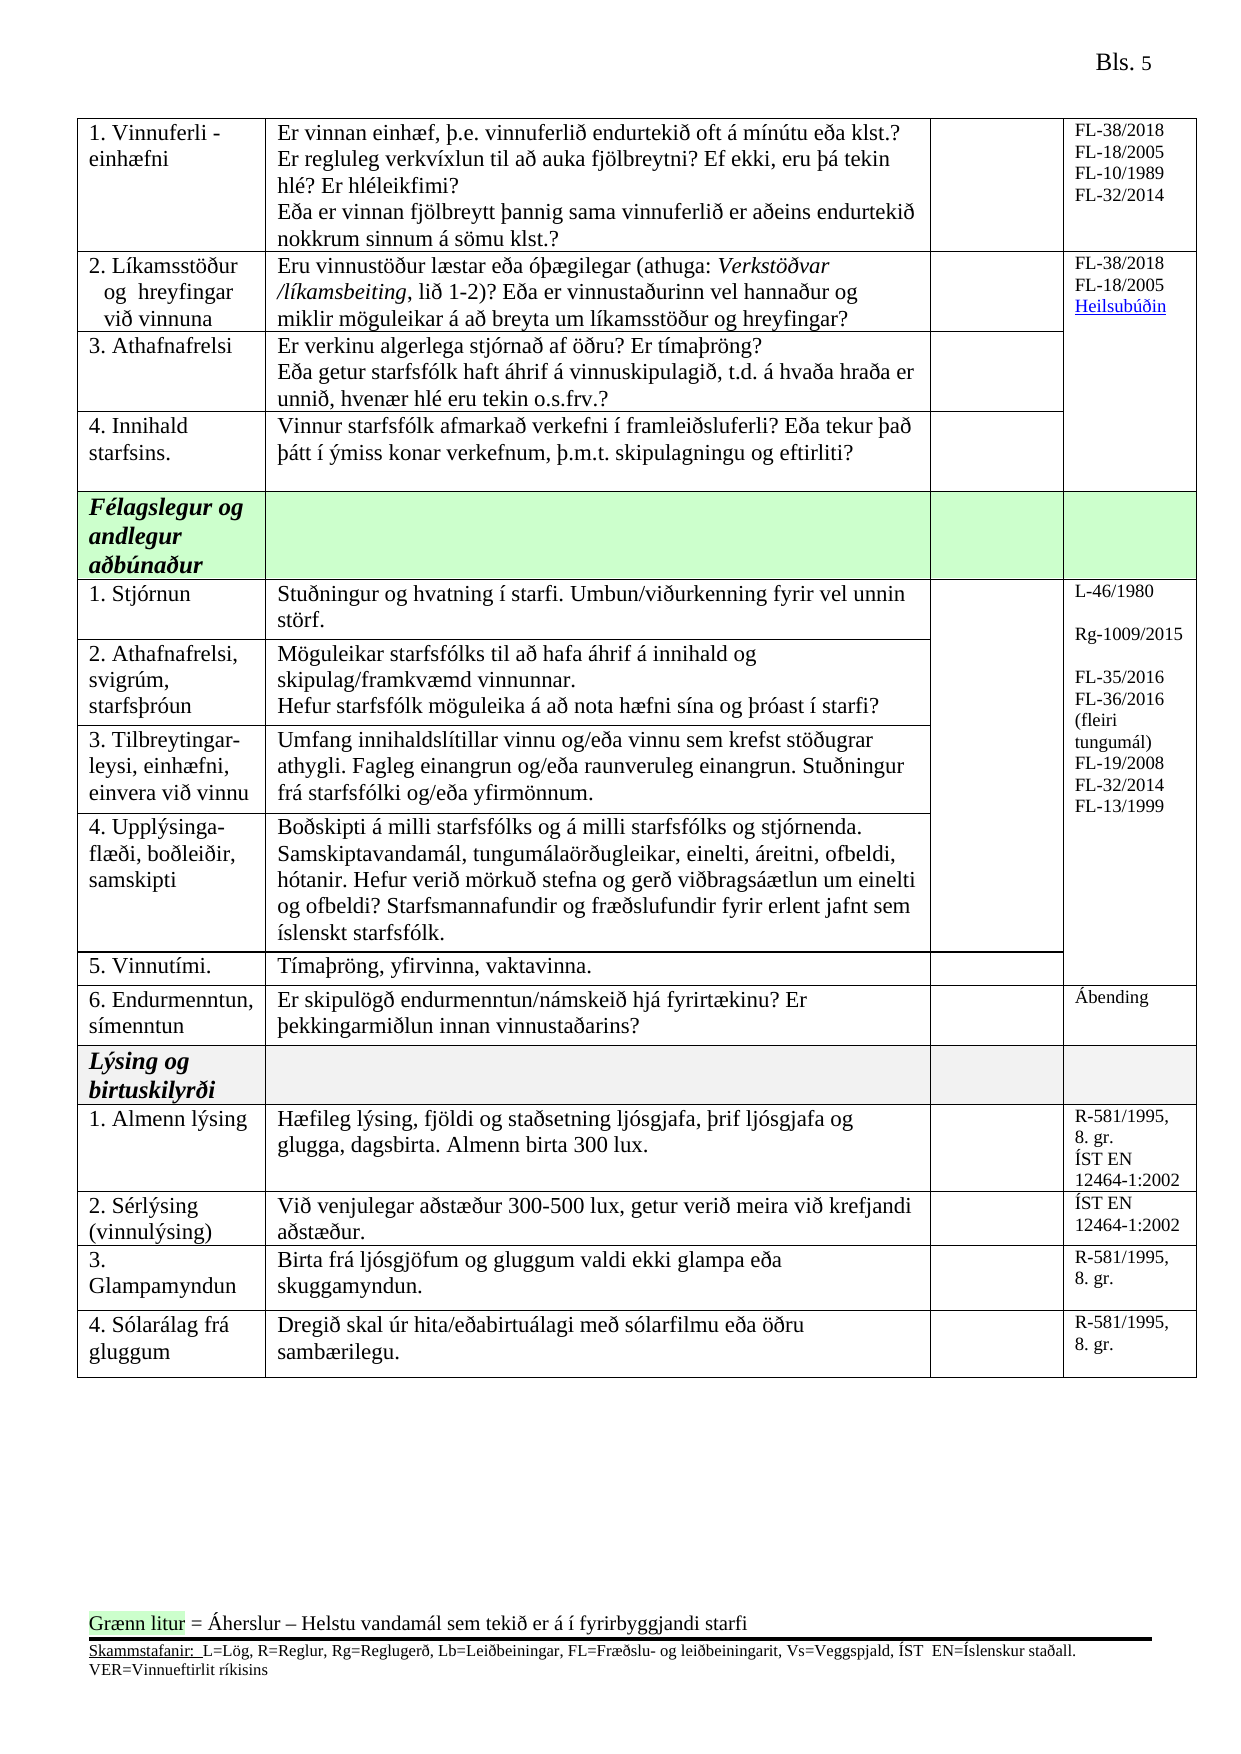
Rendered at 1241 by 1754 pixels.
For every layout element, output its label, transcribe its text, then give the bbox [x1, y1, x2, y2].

table_cell [266, 1046, 930, 1104]
table_cell [931, 492, 1063, 578]
table_cell [1064, 1046, 1196, 1104]
table_cell Tímaþröng, yfirvinna, vaktavinna. [266, 953, 930, 985]
table_cell Félagslegur og andlegur aðbúnaður [78, 492, 265, 578]
table_cell R-581/1995, 8. gr. [1064, 1246, 1196, 1310]
table_cell Eru vinnustöður læstar eða óþægilegar (athuga: Verkstöðvar /líkamsbeiting, lið 1-2)? Eða er vinnustaðurinn vel hannaður og miklir möguleikar á að breyta um líkamsstöður og hreyfingar? [266, 252, 930, 331]
table_cell Birta frá ljósgjöfum og gluggum valdi ekki glampa eða skuggamyndun. [266, 1246, 930, 1310]
table_cell Umfang innihaldslítillar vinnu og/eða vinnu sem krefst stöðugrar athygli. Fagleg einangrun og/eða raunveruleg einangrun. Stuðningur frá starfsfólki og/eða yfirmönnum. [266, 726, 930, 812]
table_cell [931, 953, 1063, 985]
table_cell [931, 1046, 1063, 1104]
table_cell [931, 580, 1063, 951]
table_cell FL-38/2018 FL-18/2005 FL-10/1989 FL-32/2014 [1064, 119, 1196, 251]
table_cell 6. Endurmenntun, símenntun [78, 986, 265, 1045]
table_cell [931, 332, 1063, 411]
table_cell L-46/1980 Rg-1009/2015 FL-35/2016 FL-36/2016 (fleiri tungumál) FL-19/2008 FL-32/2014 FL-13/1999 [1064, 580, 1196, 985]
table_cell Möguleikar starfsfólks til að hafa áhrif á innihald og skipulag/framkvæmd vinnunnar. Hefur starfsfólk möguleika á að nota hæfni sína og þróast í starfi? [266, 640, 930, 725]
table_cell Lýsing og birtuskilyrði [78, 1046, 265, 1104]
table_cell Við venjulegar aðstæður 300-500 lux, getur verið meira við krefjandi aðstæður. [266, 1192, 930, 1245]
table_cell 4. Upplýsinga-flæði, boðleiðir, samskipti [78, 814, 265, 951]
table_cell [266, 492, 930, 578]
table_cell [931, 119, 1063, 251]
table_cell [931, 412, 1063, 491]
table_cell 5. Vinnutími. [78, 953, 265, 985]
table_cell Er vinnan einhæf, þ.e. vinnuferlið endurtekið oft á mínútu eða klst.? Er regluleg verkvíxlun til að auka fjölbreytni? Ef ekki, eru þá tekin hlé? Er hléleikfimi? Eða er vinnan fjölbreytt þannig sama vinnuferlið er aðeins endurtekið nokkrum sinnum á sömu klst.? [266, 119, 930, 251]
table_cell 2. Athafnafrelsi, svigrúm, starfsþróun [78, 640, 265, 725]
table_cell ÍST EN 12464-1:2002 [1064, 1192, 1196, 1245]
table_cell 2. Sérlýsing (vinnulýsing) [78, 1192, 265, 1245]
table_cell Dregið skal úr hita/eðabirtuálagi með sólarfilmu eða öðru sambærilegu. [266, 1311, 930, 1377]
table_cell 1. Almenn lýsing [78, 1105, 265, 1191]
table_cell 1. Vinnuferli - einhæfni [78, 119, 265, 251]
table_cell [1064, 492, 1196, 578]
table_cell 4. Sólarálag frá gluggum [78, 1311, 265, 1377]
table_cell 4. Innihald starfsins. [78, 412, 265, 491]
table_cell R-581/1995, 8. gr. [1064, 1311, 1196, 1377]
table_cell Ábending [1064, 986, 1196, 1045]
table_cell 3. Tilbreytingar-leysi, einhæfni, einvera við vinnu [78, 726, 265, 812]
table_cell [931, 1246, 1063, 1310]
table_cell 3. Glampamyndun [78, 1246, 265, 1310]
table_cell Stuðningur og hvatning í starfi. Umbun/viðurkenning fyrir vel unnin störf. [266, 580, 930, 638]
table_cell Hæfileg lýsing, fjöldi og staðsetning ljósgjafa, þrif ljósgjafa og glugga, dagsbirta. Almenn birta 300 lux. [266, 1105, 930, 1191]
table_cell 3. Athafnafrelsi [78, 332, 265, 411]
table_cell Boðskipti á milli starfsfólks og á milli starfsfólks og stjórnenda. Samskiptavandamál, tungumálaörðugleikar, einelti, áreitni, ofbeldi, hótanir. Hefur verið mörkuð stefna og gerð viðbragsáætlun um einelti og ofbeldi? Starfsmannafundir og fræðslufundir fyrir erlent jafnt sem íslenskt starfsfólk. [266, 814, 930, 951]
table_cell R-581/1995, 8. gr. ÍST EN 12464-1:2002 [1064, 1105, 1196, 1191]
table_cell [931, 252, 1063, 331]
table_cell Er verkinu algerlega stjórnað af öðru? Er tímaþröng? Eða getur starfsfólk haft áhrif á vinnuskipulagið, t.d. á hvaða hraða er unnið, hvenær hlé eru tekin o.s.frv.? [266, 332, 930, 411]
table_cell FL-38/2018 FL-18/2005 Heilsubúðin [1064, 252, 1196, 491]
table_cell Vinnur starfsfólk afmarkað verkefni í framleiðsluferli? Eða tekur það þátt í ýmiss konar verkefnum, þ.m.t. skipulagningu og eftirliti? [266, 412, 930, 491]
table_cell [931, 986, 1063, 1045]
table_cell Er skipulögð endurmenntun/námskeið hjá fyrirtækinu? Er þekkingarmiðlun innan vinnustaðarins? [266, 986, 930, 1045]
table_cell 2. Líkamsstöður og hreyfingar við vinnuna [78, 252, 265, 331]
table_cell [931, 1192, 1063, 1245]
table_cell 1. Stjórnun [78, 580, 265, 638]
table_cell [931, 1311, 1063, 1377]
table_cell [931, 1105, 1063, 1191]
